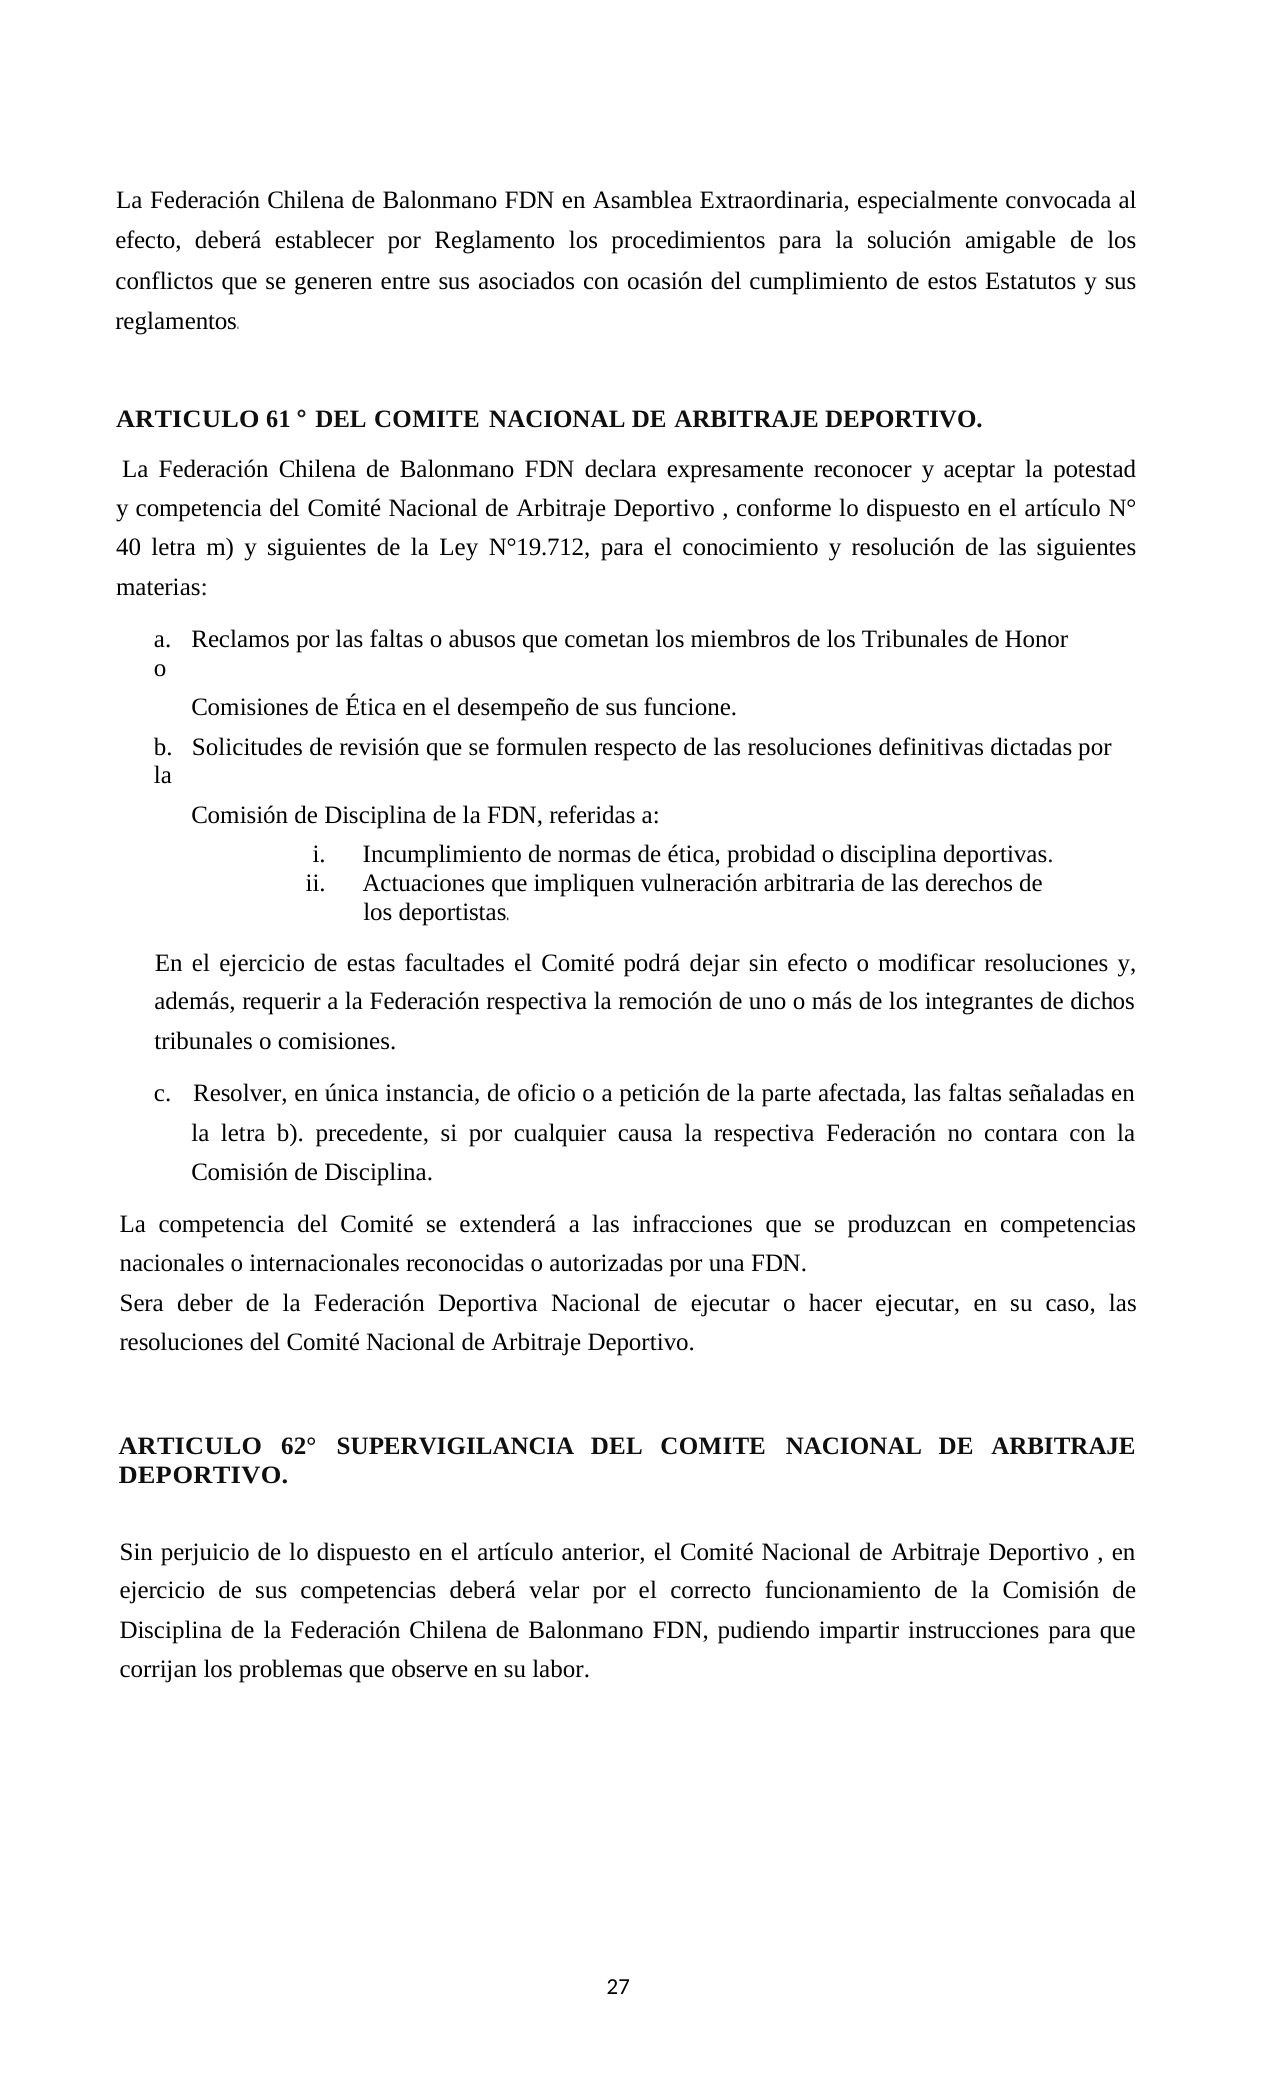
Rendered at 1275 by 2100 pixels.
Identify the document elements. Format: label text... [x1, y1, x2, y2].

text Comisión de Disciplina de la FDN, referidas a: [191, 800, 1144, 829]
text i. Incumplimiento de normas de ética, probidad o disciplina deportivas. [312, 839, 1144, 868]
text La Federación Chilena de Balonmano FDN en Asamblea Extraordinaria, especialmente convocada al efecto, deberá establecer por Reglamento los procedimientos para la solución amigable de los conflictos que se generen entre sus asociados con ocasión del cumplimiento de estos Estatutos y sus reglamentos. [115, 185, 1136, 335]
text b. Solicitudes de revisión que se formulen respecto de las resoluciones definitivas dictadas por la [153, 732, 1112, 789]
text Sin perjuicio de lo dispuesto en el artículo anterior, el Comité Nacional de Arbitraje Deportivo , en ejercicio de sus competencias deberá velar por el correcto funcionamiento de la Comisión de Disciplina de la Federación Chilena de Balonmano FDN, pudiendo impartir instrucciones para que corrijan los problemas que observe en su labor. [119, 1537, 1136, 1682]
text ii. Actuaciones que impliquen vulneración arbitraria de las derechos de los deportistas. [305, 868, 1068, 926]
text Comisiones de Ética en el desempeño de sus funcione. [191, 692, 1144, 721]
text En el ejercicio de estas facultades el Comité podrá dejar sin efecto o modificar resoluciones y, además, requerir a la Federación respectiva la remoción de uno o más de los integrantes de dichos tribunales o comisiones. [154, 948, 1136, 1054]
text ARTICULO 61 ° DEL COMITE NACIONAL DE ARBITRAJE DEPORTIVO. [116, 404, 988, 433]
text La Federación Chilena de Balonmano FDN declara expresamente reconocer y aceptar la potestad y competencia del Comité Nacional de Arbitraje Deportivo , conforme lo dispuesto en el artículo N° 40 letra m) y siguientes de la Ley N°19.712, para el conocimiento y resolución de las siguientes materias: [116, 454, 1136, 601]
text Sera deber de la Federación Deportiva Nacional de ejecutar o hacer ejecutar, en su caso, las resoluciones del Comité Nacional de Arbitraje Deportivo. [119, 1288, 1136, 1356]
text c. Resolver, en única instancia, de oficio o a petición de la parte afectada, las faltas señaladas en la letra b). precedente, si por cualquier causa la respectiva Federación no contara con la Comisión de Disciplina. [153, 1078, 1136, 1185]
text ARTICULO 62° SUPERVIGILANCIA DEL COMITE NACIONAL DE ARBITRAJE DEPORTIVO. [118, 1431, 1136, 1489]
text La competencia del Comité se extenderá a las infracciones que se produzcan en competencias nacionales o internacionales reconocidas o autorizadas por una FDN. [119, 1209, 1136, 1277]
text a. Reclamos por las faltas o abusos que cometan los miembros de los Tribunales de Honor o [153, 624, 1069, 682]
